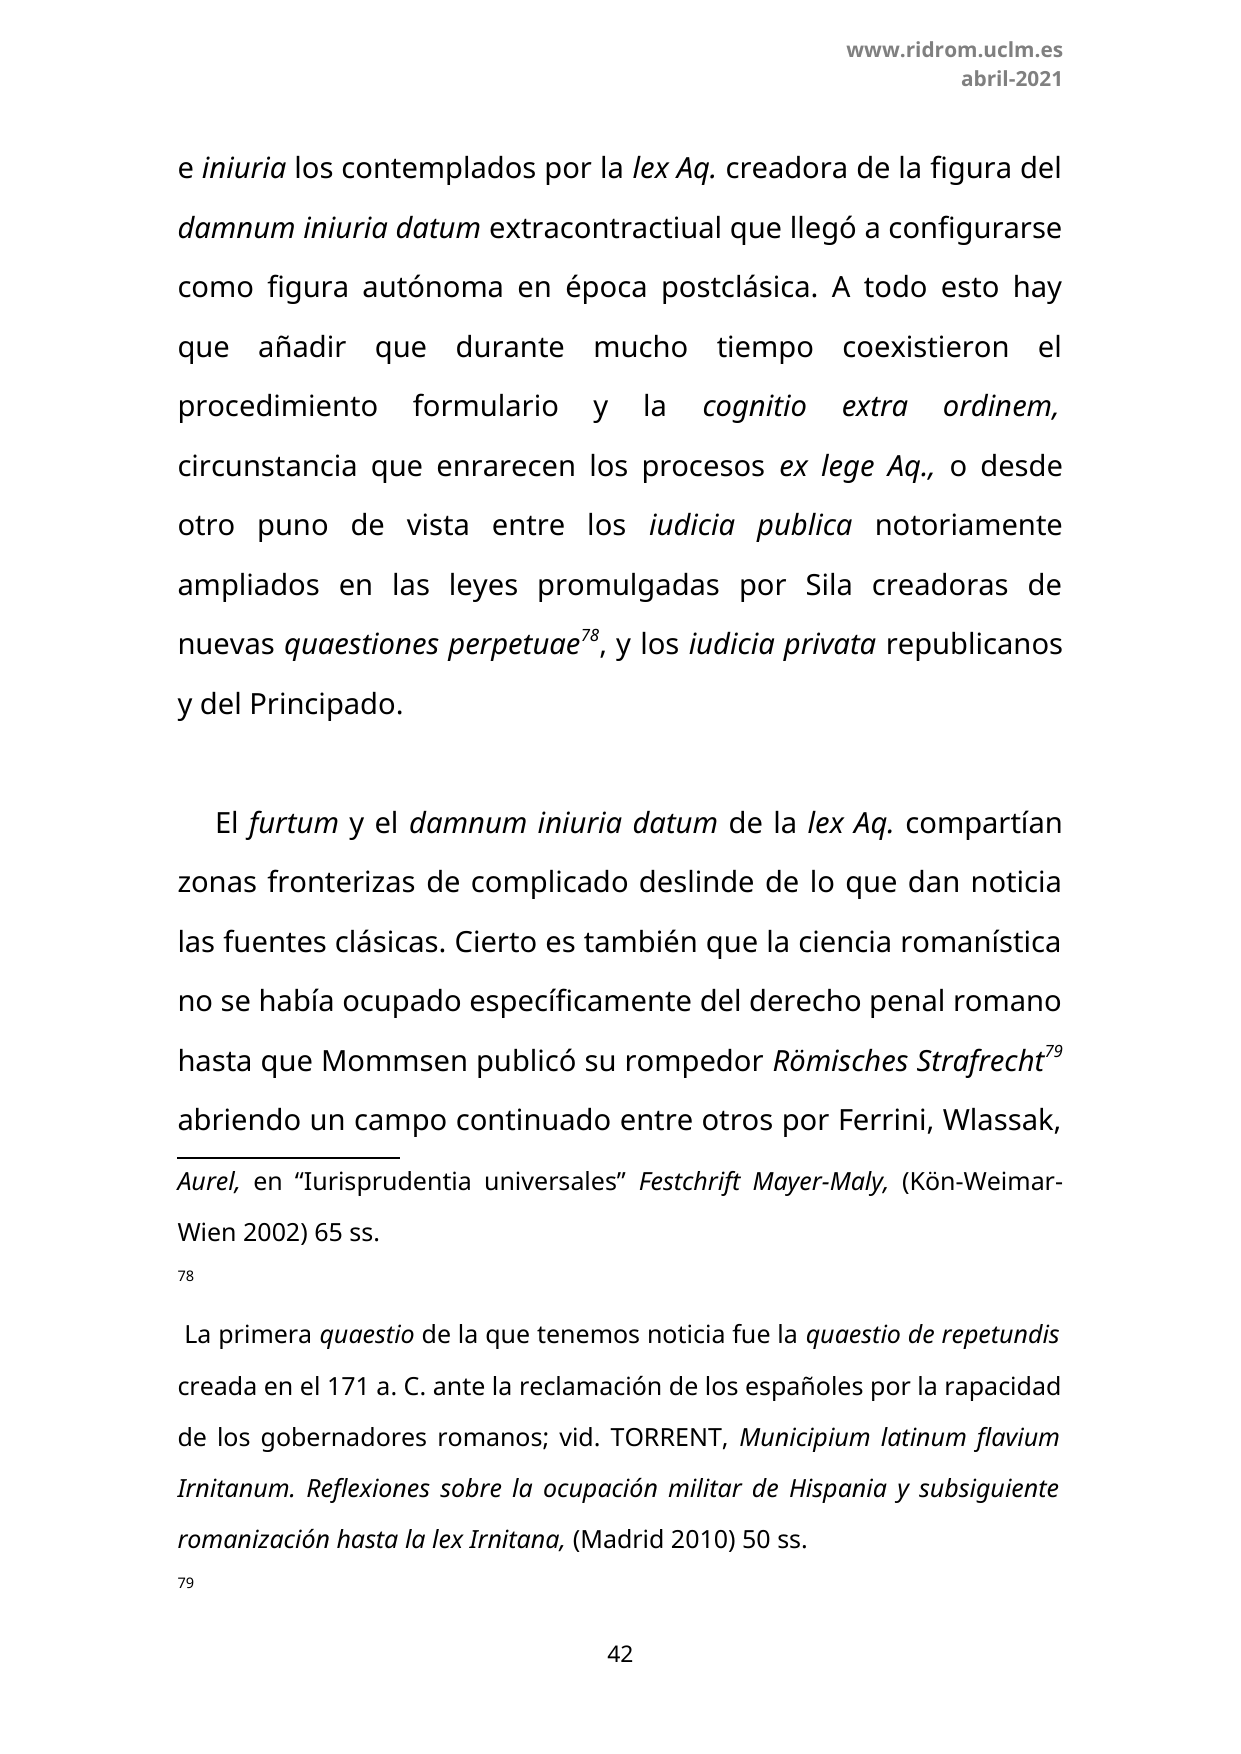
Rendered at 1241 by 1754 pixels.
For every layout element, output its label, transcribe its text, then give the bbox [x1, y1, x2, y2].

text El sistema decenviral de represión del furtum fue reordenado recibiendo nuevos impulsos y sistematización por la jurisprudencia y cognitio praaetoria (Gayo 3,189-194), y durante algún tiempo debió seguir vigente la reacción de la víctima frente al furtum manifestum hasta que quedó abolida la addictio del ladrón a la víctima sustituída por una actio furti in quadruplum en los casos más graves; también se aboliría más tarde la perquisitio lance licioque. En otras hipótesis la reacción de la víctima se instrumentó procesalmente mediante el ejercicio de la actio furti contra el sospechoso de haber robado, o en su caso contra el paterfamililas del presunto ladrón con penas in duplum e in triplum del valor de la res furtiva, concurriendo además con la no siempre clara distinción entre crimina y delicta, entendiendo por crimina los delitos contra el Estado, contra la comunidad en su conjunto (crimen maiestatis, poerduellio, proditio, ambitus), y por delicta los actos dañosos ilícitos contra los particulares, siendo los producidos con culpa e iniuria los contemplados por la lex Aq. creadora de la figura del damnum iniuria datum extracontractiual que llegó a configurarse como figura autónoma en época postclásica. A todo esto hay que añadir que durante mucho tiempo coexistieron el procedimiento formulario y la cognitio extra ordinem, circunstancia que enrarecen los procesos ex lege Aq., o desde otro puno de vista entre los iudicia publica notoriamente ampliados en las leyes promulgadas por Sila creadoras de nuevas quaestiones perpetuae, y los iudicia privata republicanos y del Principado. [177, 148, 1063, 723]
text El furtum y el damnum iniuria datum de la lex Aq. compartían zonas fronterizas de complicado deslinde de lo que dan noticia las fuentes clásicas. Cierto es también que la ciencia romanística no se había ocupado específicamente del derecho penal romano hasta que Mommsen publicó su rompedor Römisches Strafrecht abriendo un campo continuado entre otros por Ferrini, Wlassak, Costa, Brasiello, Kunkel, Garofalo, Santalucia. Actualmente se puede decir que aún con las dificultades que suscita el estudio del derecho criminal romano, para su mejor conocimiento contamos con una serie de estudios sobre delitos concretos y sobre las características del sistema penal que van situando cada con mayor precisión la historia del derecho penal romano, y vuelvo a insistir en que la lex Aq. era una lex poenalis propia del ius civile cuya sanción al agresor causante del damnum consistía en pagar a la víctima en vía resarcitoria una suma de dinero. [177, 802, 1063, 1139]
